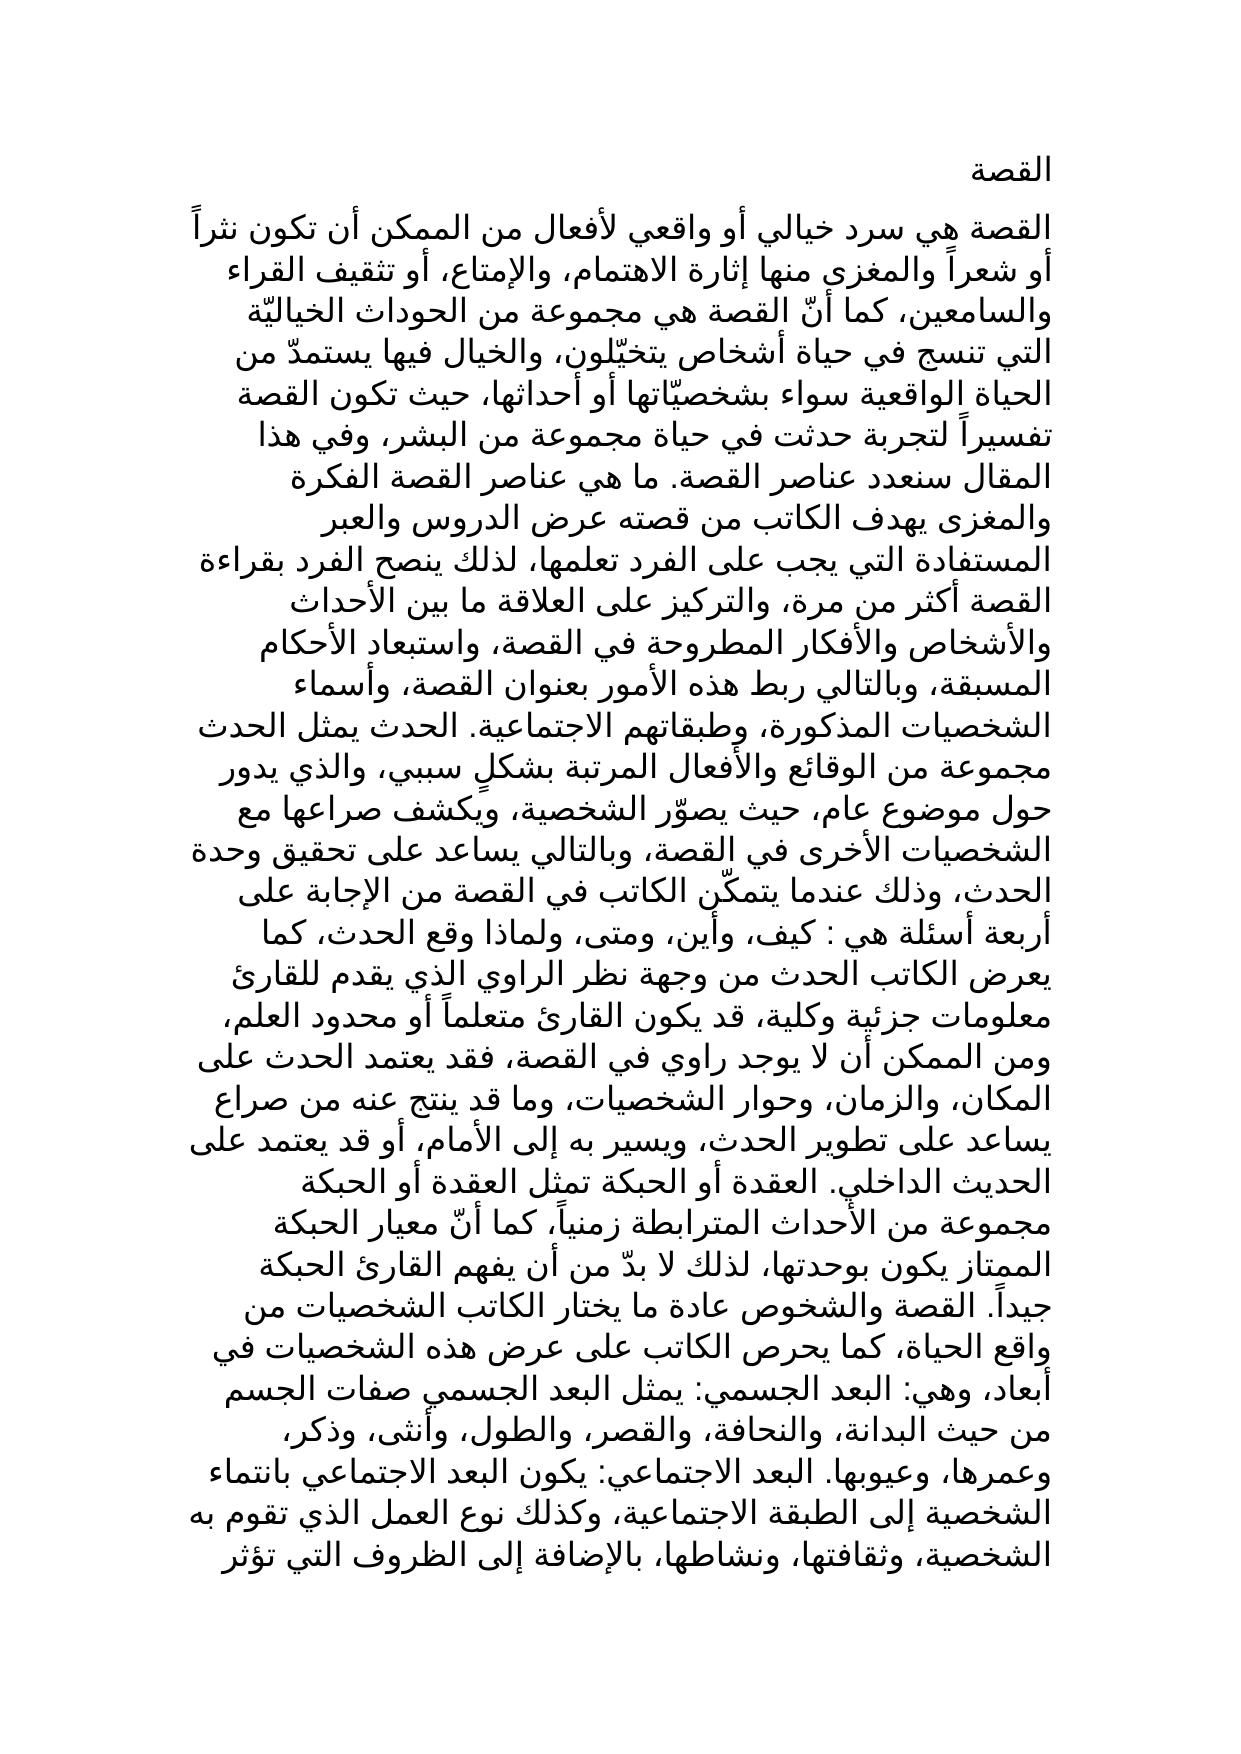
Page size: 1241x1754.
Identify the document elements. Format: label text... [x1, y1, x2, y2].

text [187, 208, 1053, 1573]
text القصة [187, 150, 1053, 188]
